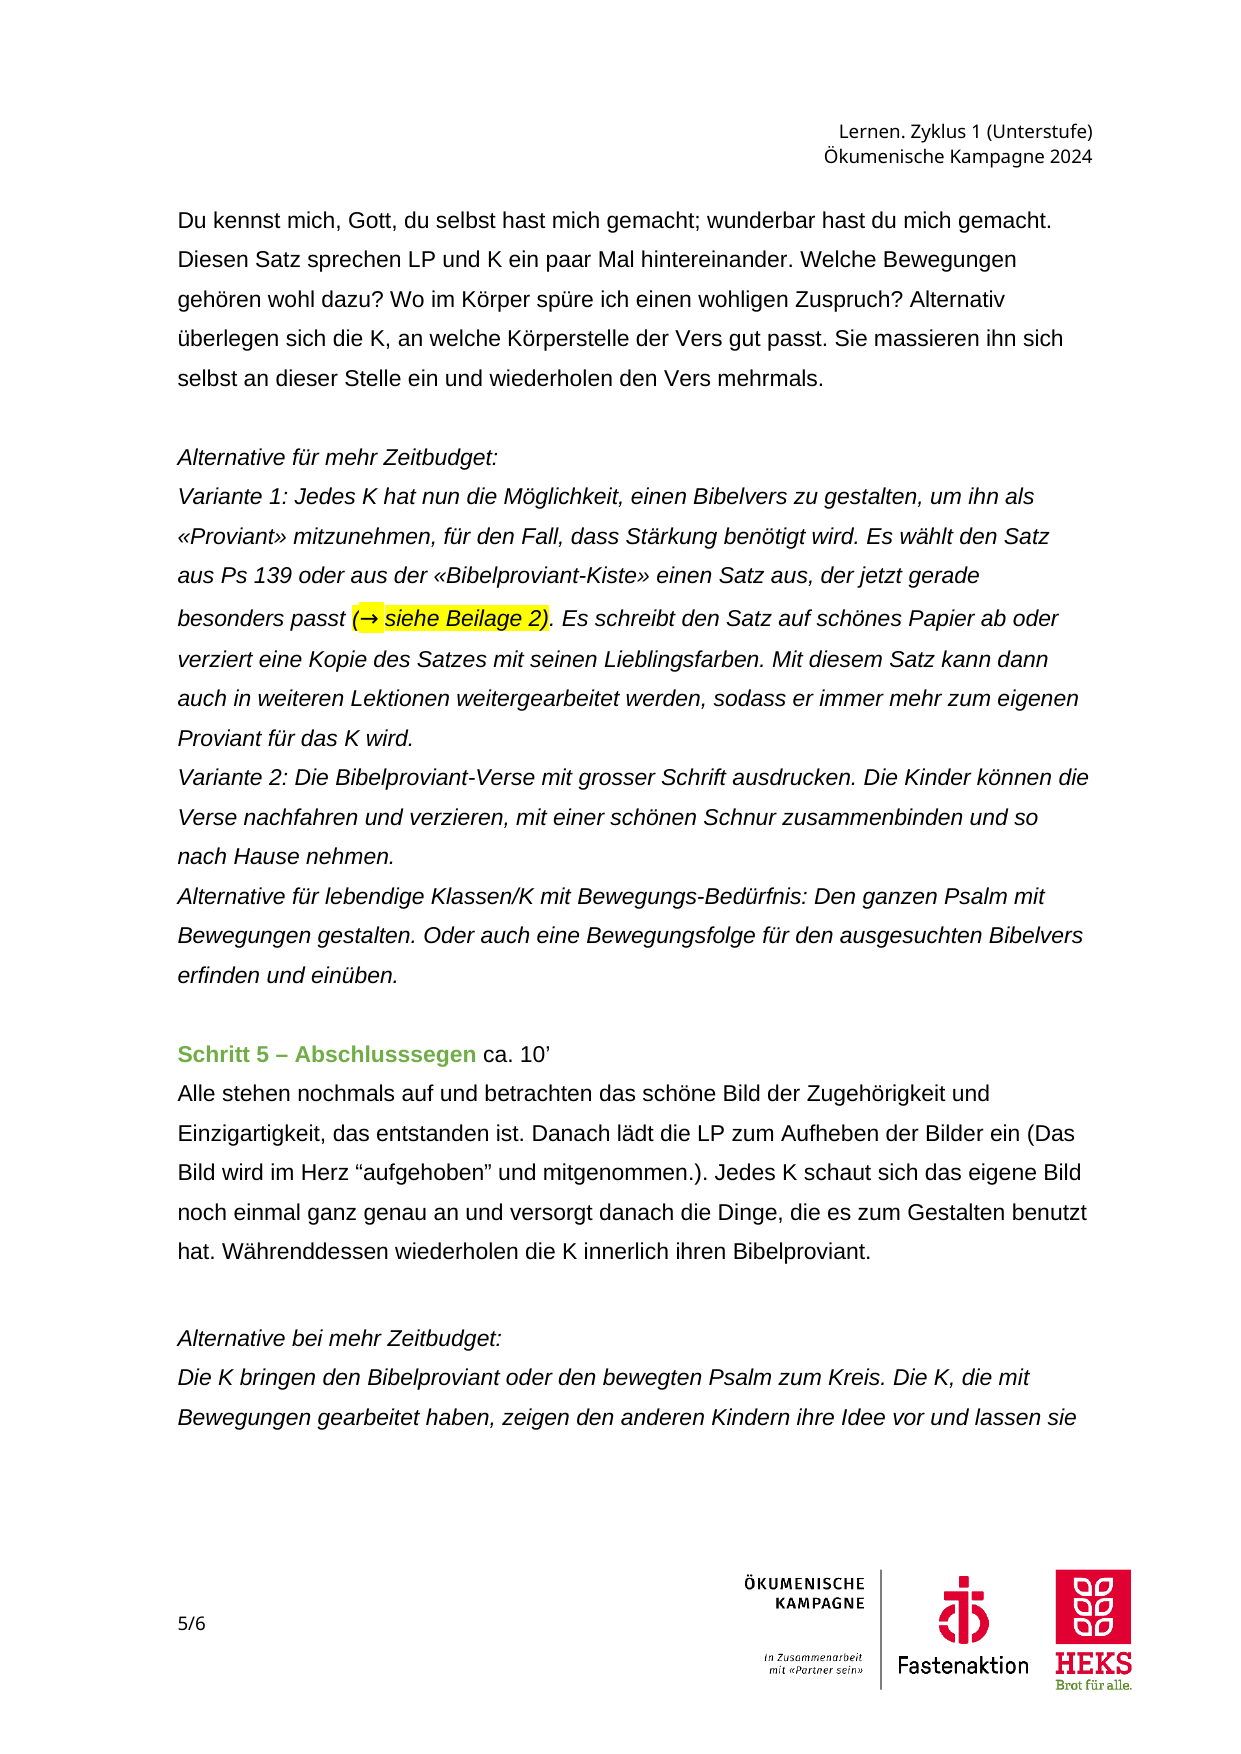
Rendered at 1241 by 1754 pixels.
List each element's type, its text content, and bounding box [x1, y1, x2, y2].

text Du kennst mich, Gott, du selbst hast mich gemacht; wunderbar hast du mich gemacht. [177, 207, 1092, 233]
text Schritt 5 – Abschlusssegen ca. 10’ [177, 1041, 1092, 1067]
text Alle stehen nochmals auf und betrachten das schöne Bild der Zugehörigkeit und Einzigartigkeit, das entstanden ist. Danach lädt die LP zum Aufheben der Bilder ein (Das Bild wird im Herz “aufgehoben” und mitgenommen.). Jedes K schaut sich das eigene Bild noch einmal ganz genau an und versorgt danach die Dinge, die es zum Gestalten benutzt hat. Währenddessen wiederholen die K innerlich ihren Bibelproviant. [177, 1080, 1092, 1264]
text Alternative bei mehr Zeitbudget: [177, 1324, 1092, 1351]
text Alternative für lebendige Klassen/K mit Bewegungs-Bedürfnis: Den ganzen Psalm mit Bewegungen gestalten. Oder auch eine Bewegungsfolge für den ausgesuchten Bibelvers erfinden und einüben. [177, 883, 1092, 988]
text Alternative für mehr Zeitbudget: [177, 444, 1092, 470]
text Diesen Satz sprechen LP und K ein paar Mal hintereinander. Welche Bewegungen gehören wohl dazu? Wo im Körper spüre ich einen wohligen Zuspruch? Alternativ überlegen sich die K, an welche Körperstelle der Vers gut passt. Sie massieren ihn sich selbst an dieser Stelle ein und wiederholen den Vers mehrmals. [177, 246, 1092, 391]
picture [698, 1532, 1168, 1754]
text Variante 2: Die Bibelproviant-Verse mit grosser Schrift ausdrucken. Die Kinder können die Verse nachfahren und verzieren, mit einer schönen Schnur zusammenbinden und so nach Hause nehmen. [177, 764, 1092, 870]
text Variante 1: Jedes K hat nun die Möglichkeit, einen Bibelvers zu gestalten, um ihn als «Proviant» mitzunehmen, für den Fall, dass Stärkung benötigt wird. Es wählt den Satz aus Ps 139 oder aus der «Bibelproviant-Kiste» einen Satz aus, der jetzt gerade besonders passt (siehe Beilage 2). Es schreibt den Satz auf schönes Papier ab oder verziert eine Kopie des Satzes mit seinen Lieblingsfarben. Mit diesem Satz kann dann auch in weiteren Lektionen weitergearbeitet werden, sodass er immer mehr zum eigenen Proviant für das K wird. [177, 483, 1092, 751]
